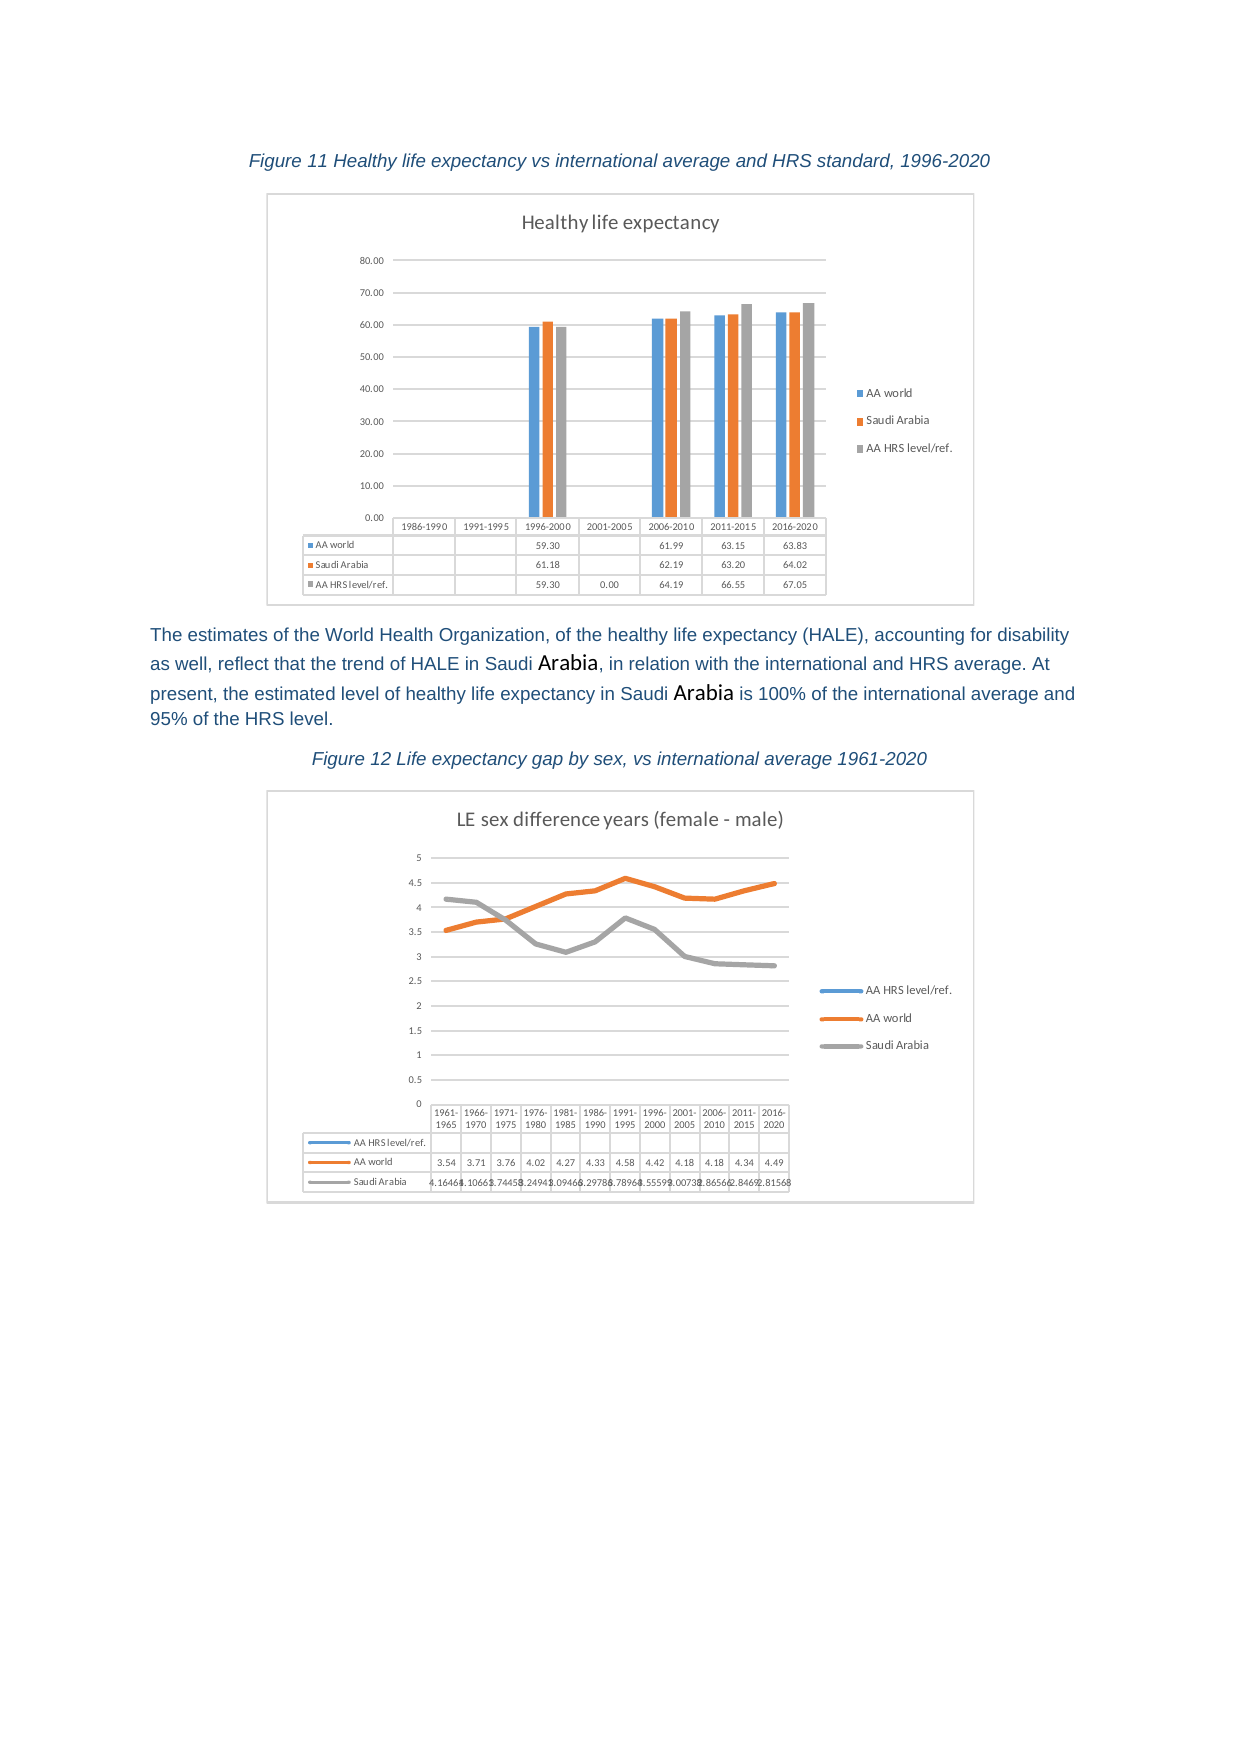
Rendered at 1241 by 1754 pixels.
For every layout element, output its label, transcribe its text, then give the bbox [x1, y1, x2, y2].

text The estimates of the World Health Organization, of the healthy life expectancy (HALE), accounting for disability as well, reflect that the trend of HALE in Saudi Arabia, in relation with the international and HRS average. At present, the estimated level of healthy life expectancy in Saudi Arabia is 100% of the international average and 95% of the HRS level. [150, 624, 1090, 729]
text Figure 11 Healthy life expectancy vs international average and HRS standard, 1996-2020 [150, 150, 1090, 172]
text Figure 12 Life expectancy gap by sex, vs international average 1961-2020 [150, 747, 1090, 769]
